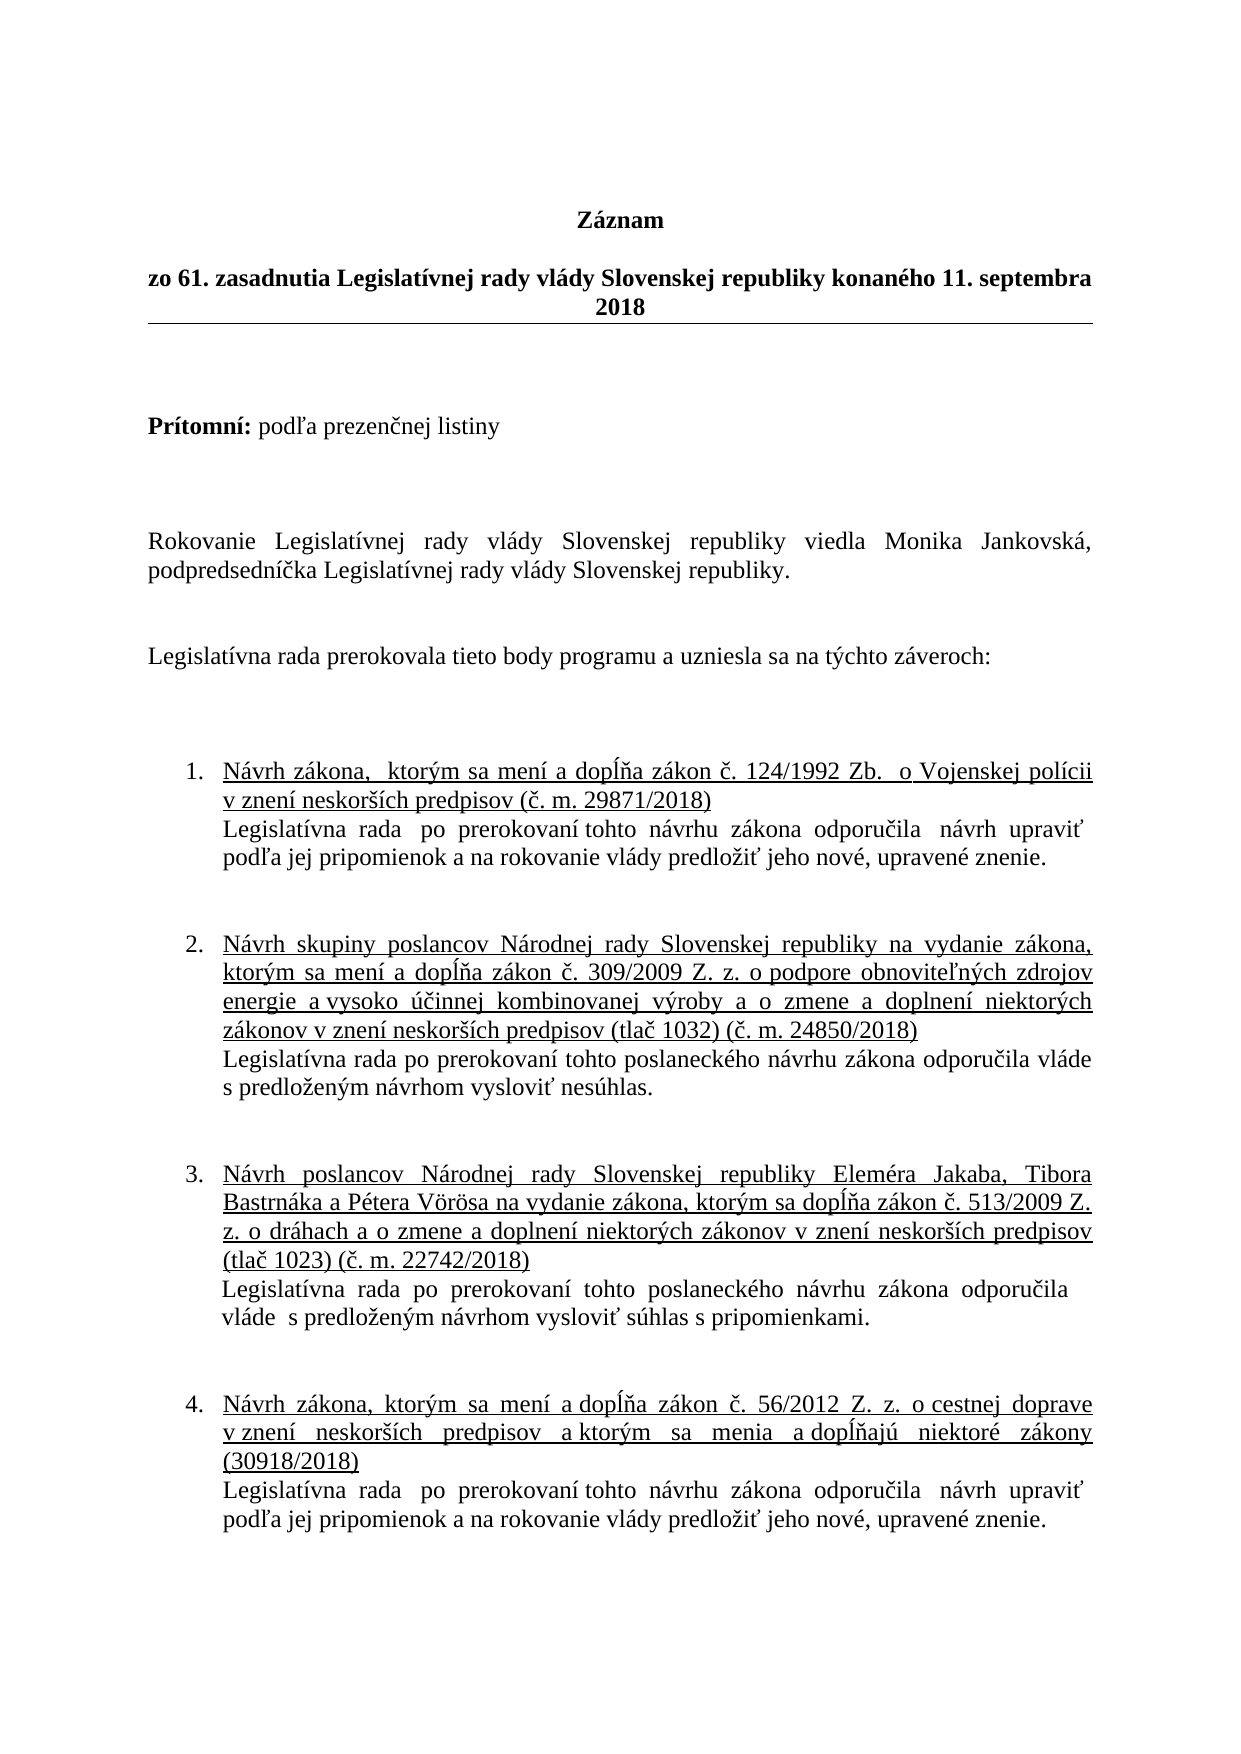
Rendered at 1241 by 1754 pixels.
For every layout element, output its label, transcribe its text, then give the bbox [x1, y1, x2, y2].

text Legislatívna rada po prerokovaní tohto návrhu zákona odporučila návrh upraviť [148, 814, 1093, 842]
text podľa jej pripomienok a na rokovanie vlády predložiť jeho nové, upravené znenie. [148, 1504, 1093, 1532]
text Legislatívna rada prerokovala tieto body programu a uzniesla sa na týchto záveroch: [148, 641, 1093, 670]
list Návrh skupiny poslancov Národnej rady Slovenskej republiky na vydanie zákona, ktorým sa mení a dopĺňa zákon č. 309/2009 Z. z. o podpore obnoviteľných zdrojov energie a vysoko účinnej kombinovanej výroby a o zmene a doplnení niektorých zákonov v znení neskorších predpisov (tlač 1032) (č. m. 24850/2018) [185, 929, 1093, 1044]
text Legislatívna rada po prerokovaní tohto poslaneckého návrhu zákona odporučila vláde s predloženým návrhom vysloviť nesúhlas. [223, 1044, 1093, 1101]
list Návrh zákona, ktorým sa mení a dopĺňa zákon č. 56/2012 Z. z. o cestnej doprave v znení neskorších predpisov a ktorým sa menia a dopĺňajú niektoré zákony (30918/2018) [185, 1389, 1093, 1475]
text Legislatívna rada po prerokovaní tohto návrhu zákona odporučila návrh upraviť [148, 1475, 1093, 1504]
text zo 61. zasadnutia Legislatívnej rady vlády Slovenskej republiky konaného 11. septembra 2018 [148, 263, 1093, 323]
text Rokovanie Legislatívnej rady vlády Slovenskej republiky viedla Monika Jankovská, podpredsedníčka Legislatívnej rady vlády Slovenskej republiky. [148, 526, 1093, 584]
text podľa jej pripomienok a na rokovanie vlády predložiť jeho nové, upravené znenie. [148, 842, 1093, 871]
list Návrh poslancov Národnej rady Slovenskej republiky Eleméra Jakaba, Tibora Bastrnáka a Pétera Vörösa na vydanie zákona, ktorým sa dopĺňa zákon č. 513/2009 Z. z. o dráhach a o zmene a doplnení niektorých zákonov v znení neskorších predpisov (tlač 1023) (č. m. 22742/2018) [185, 1159, 1093, 1274]
list Návrh zákona, ktorým sa mení a dopĺňa zákon č. 124/1992 Zb. o Vojenskej polícii v znení neskorších predpisov (č. m. 29871/2018) [185, 756, 1093, 814]
text Záznam [148, 205, 1093, 234]
text Legislatívna rada po prerokovaní tohto poslaneckého návrhu zákona odporučila vláde s predloženým návrhom vysloviť súhlas s pripomienkami. [221, 1274, 1093, 1331]
text Prítomní: podľa prezenčnej listiny [148, 411, 1093, 439]
